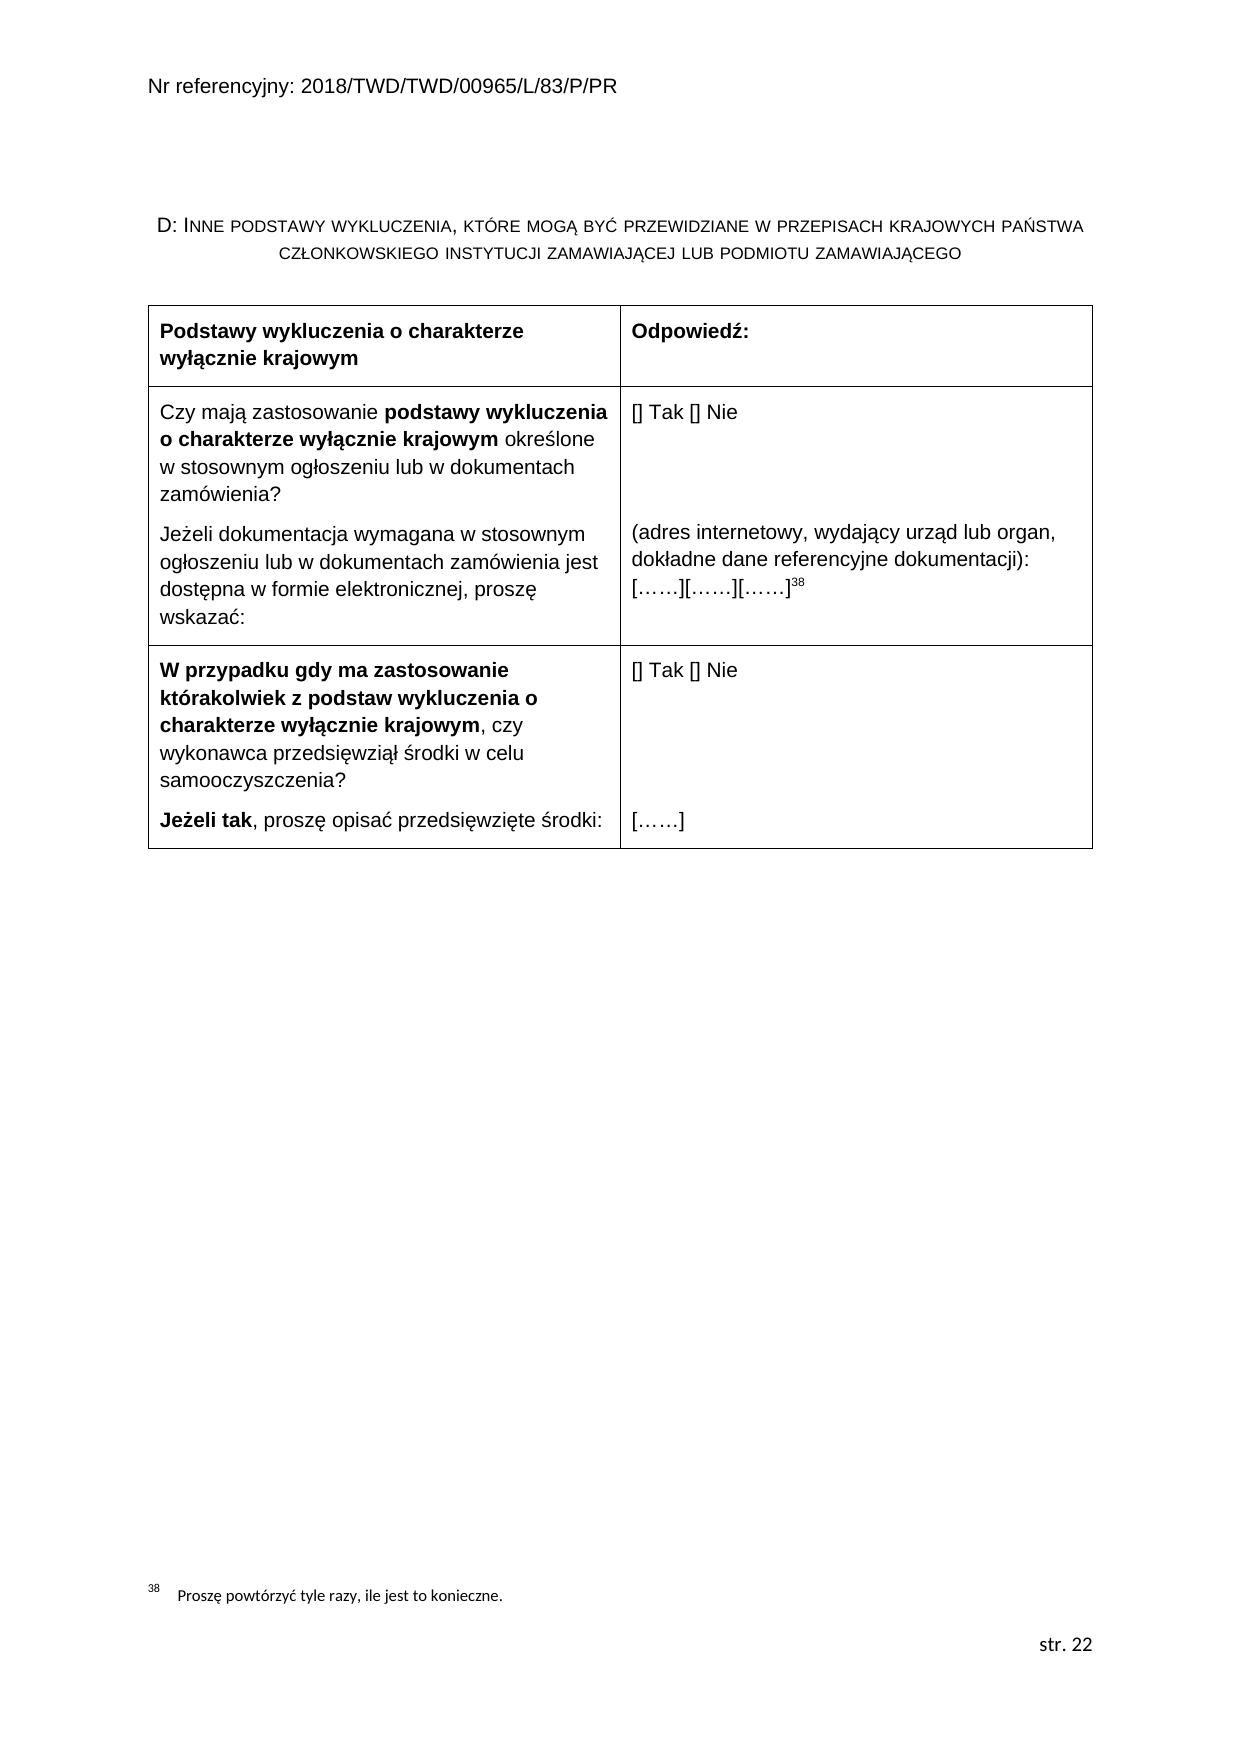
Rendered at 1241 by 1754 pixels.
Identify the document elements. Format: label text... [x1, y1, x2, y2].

table_cell [] Tak [] Nie [……] [621, 646, 1092, 848]
table_cell Czy mają zastosowanie podstawy wykluczenia o charakterze wyłącznie krajowym określone w stosownym ogłoszeniu lub w dokumentach zamówienia? Jeżeli dokumentacja wymagana w stosownym ogłoszeniu lub w dokumentach zamówienia jest dostępna w formie elektronicznej, proszę wskazać: [149, 387, 620, 645]
table_cell W przypadku gdy ma zastosowanie którakolwiek z podstaw wykluczenia o charakterze wyłącznie krajowym, czy wykonawca przedsięwziął środki w celu samooczyszczenia? Jeżeli tak, proszę opisać przedsięwzięte środki: [149, 646, 620, 848]
table_cell [] Tak [] Nie (adres internetowy, wydający urząd lub organ, dokładne dane referencyjne dokumentacji): [……][……][……] [621, 387, 1092, 645]
table_header Odpowiedź: [621, 306, 1092, 386]
text D: Inne podstawy wykluczenia, które mogą być przewidziane w przepisach krajowych państwa członkowskiego instytucji zamawiającej lub podmiotu zamawiającego [148, 213, 1092, 264]
table_header Podstawy wykluczenia o charakterze wyłącznie krajowym [149, 306, 620, 386]
